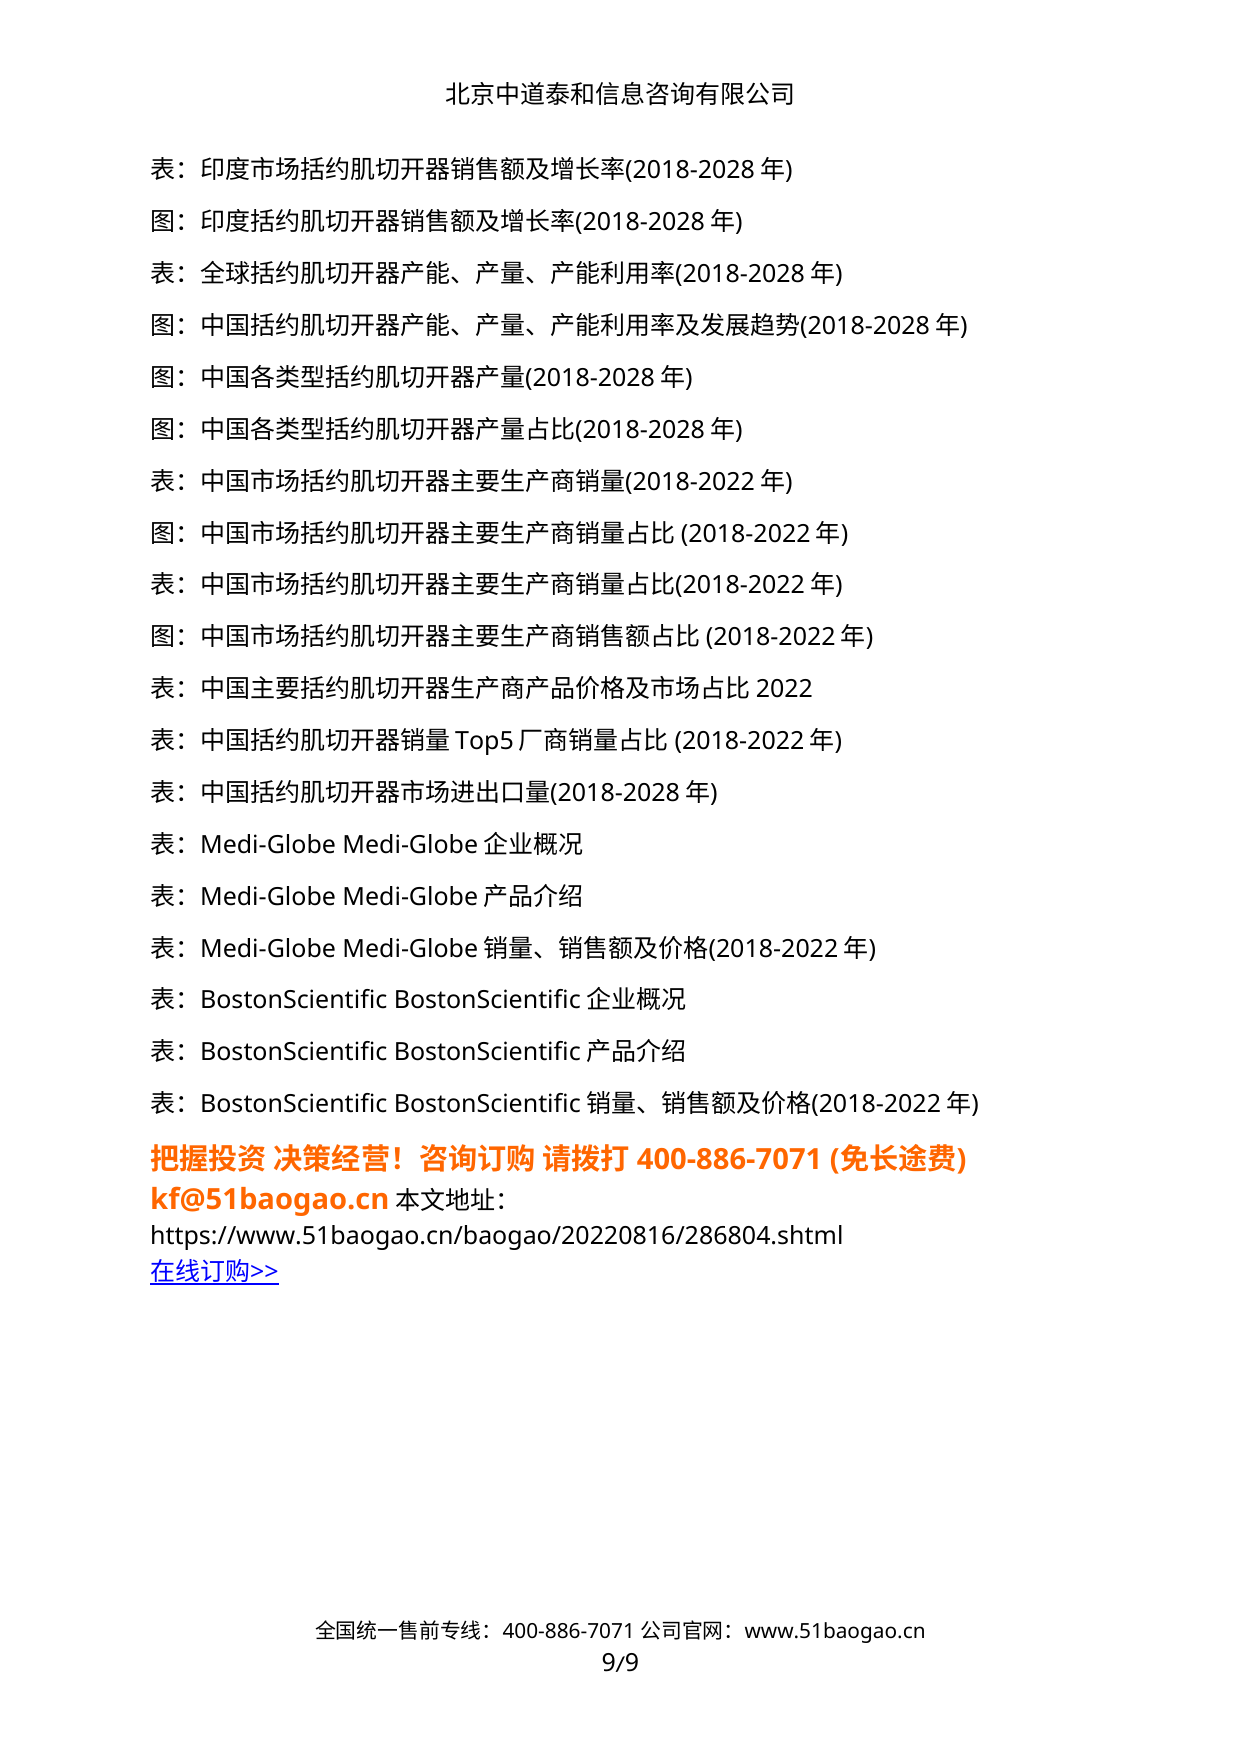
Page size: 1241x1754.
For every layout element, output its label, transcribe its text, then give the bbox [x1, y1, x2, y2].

text 表：中国主要括约肌切开器生产商产品价格及市场占比 2022 [150, 669, 1090, 705]
text 表：中国括约肌切开器市场进出口量(2018-2028年) [150, 772, 1090, 809]
text 图：印度括约肌切开器销售额及增长率(2018-2028年) [150, 202, 1090, 238]
text 表：中国市场括约肌切开器主要生产商销量(2018-2022年) [150, 461, 1090, 497]
text 在线订购>> [150, 1252, 1090, 1288]
text 图：中国各类型括约肌切开器产量(2018-2028年) [150, 357, 1090, 394]
text 图：中国市场括约肌切开器主要生产商销售额占比 (2018-2022年) [150, 617, 1090, 653]
text 表：全球括约肌切开器产能、产量、产能利用率(2018-2028年) [150, 254, 1090, 290]
text 图：中国括约肌切开器产能、产量、产能利用率及发展趋势(2018-2028年) [150, 306, 1090, 342]
text 图：中国市场括约肌切开器主要生产商销量占比 (2018-2022年) [150, 513, 1090, 549]
text 表：中国括约肌切开器销量Top5厂商销量占比 (2018-2022年) [150, 721, 1090, 757]
text 表：BostonScientific BostonScientific销量、销售额及价格(2018-2022年) [150, 1084, 1090, 1120]
text 表：BostonScientific BostonScientific企业概况 [150, 980, 1090, 1016]
text 表：Medi-Globe Medi-Globe销量、销售额及价格(2018-2022年) [150, 928, 1090, 964]
text 表：BostonScientific BostonScientific产品介绍 [150, 1032, 1090, 1068]
text 表：Medi-Globe Medi-Globe企业概况 [150, 824, 1090, 861]
text 把握投资 决策经营！咨询订购 请拨打 400-886-7071 (免长途费) kf@51baogao.cn本文地址：https://www.51baogao.cn/baogao/20220816/286804.shtml [150, 1136, 1090, 1252]
text 图：中国各类型括约肌切开器产量占比(2018-2028年) [150, 409, 1090, 446]
text 表：印度市场括约肌切开器销售额及增长率(2018-2028年) [150, 150, 1090, 186]
text 表：中国市场括约肌切开器主要生产商销量占比(2018-2022年) [150, 565, 1090, 601]
text 表：Medi-Globe Medi-Globe产品介绍 [150, 876, 1090, 912]
